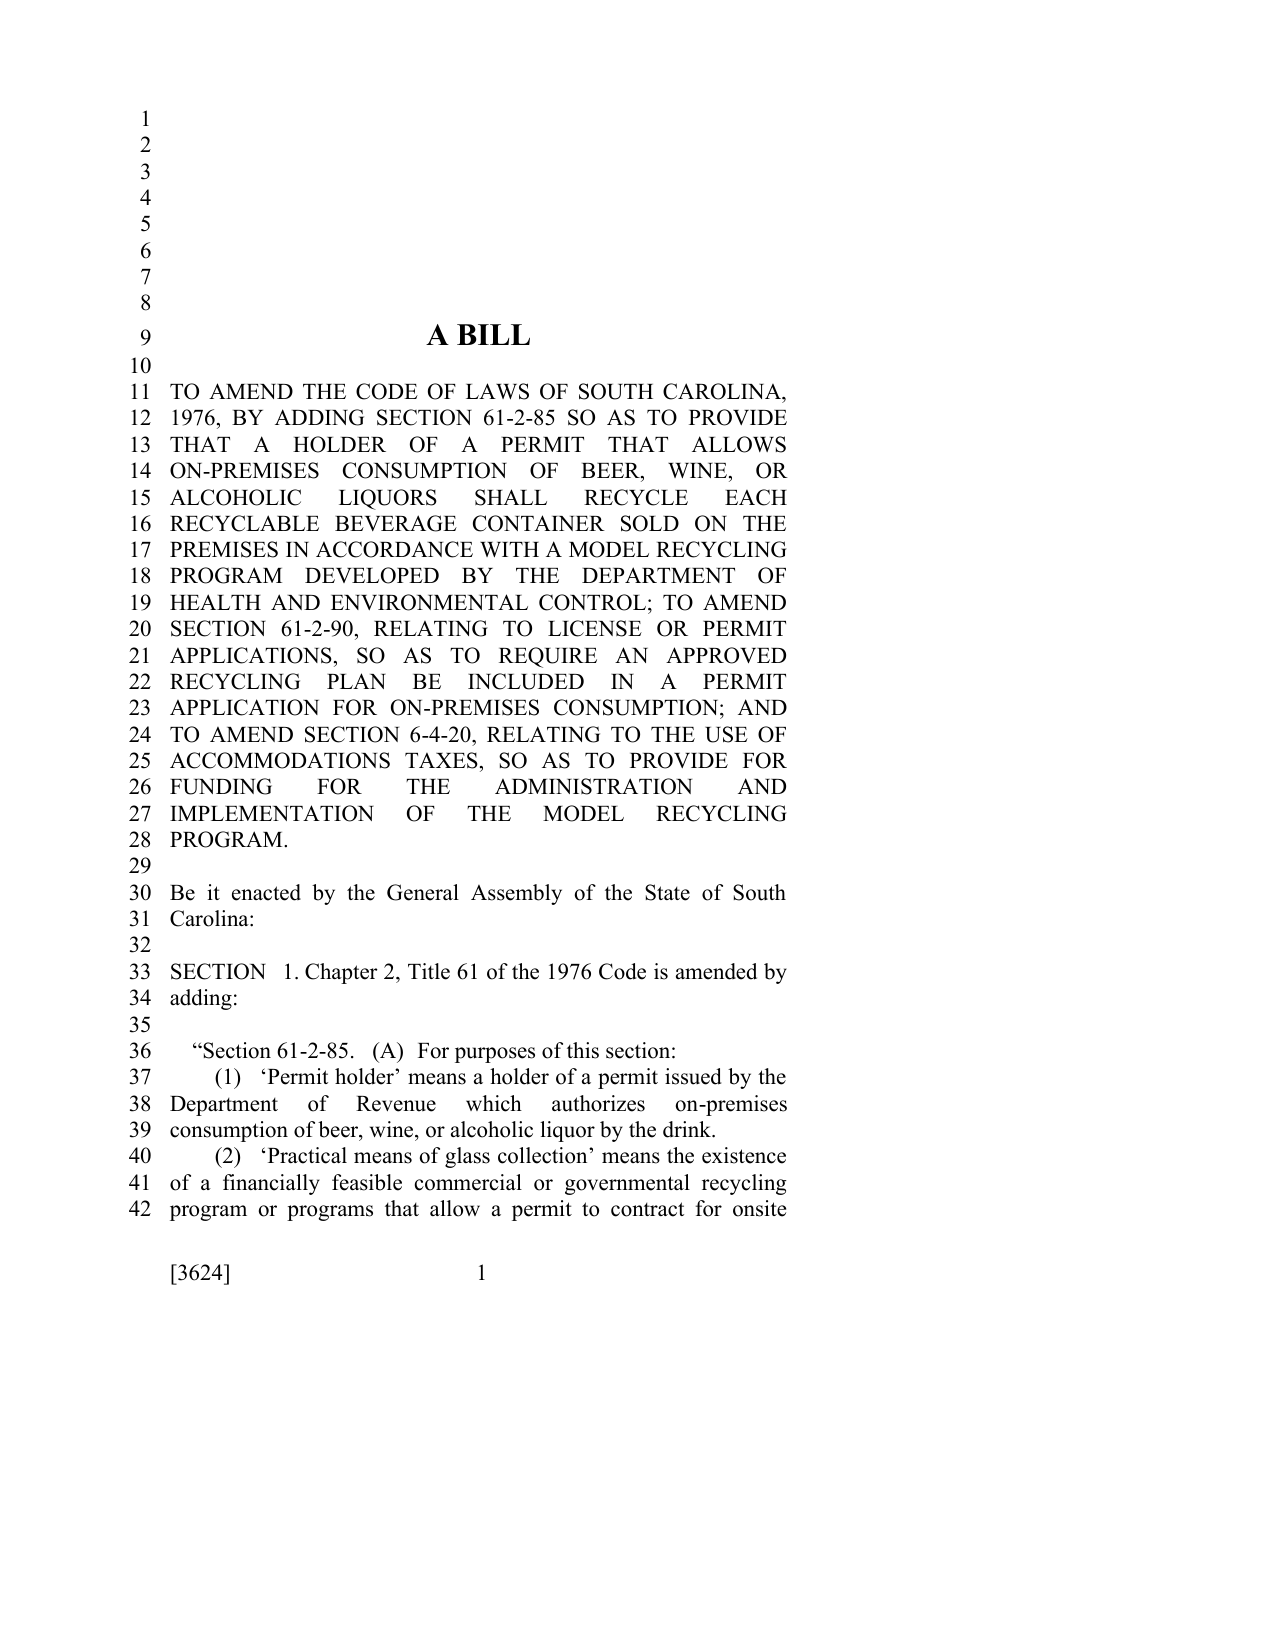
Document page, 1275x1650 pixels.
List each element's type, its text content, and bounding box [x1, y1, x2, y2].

text SECTION 1. Chapter 2, Title 61 of the 1976 Code is amended by adding: [169, 958, 787, 1011]
text Be it enacted by the General Assembly of the State of South Carolina: [169, 879, 787, 932]
text A BILL [169, 316, 787, 352]
text “Section 61-2-85. (A) For purposes of this section: [169, 1037, 787, 1063]
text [169, 1142, 787, 1221]
text (1) ‘Permit holder’ means a holder of a permit issued by the Department of Revenue which authorizes on-premises consumption of beer, wine, or alcoholic liquor by the drink. [169, 1063, 787, 1142]
text TO AMEND THE CODE OF LAWS OF SOUTH CAROLINA, 1976, BY ADDING SECTION 61-2-85 SO AS TO PROVIDE THAT A HOLDER OF A PERMIT THAT ALLOWS ON-PREMISES CONSUMPTION OF BEER, WINE, OR ALCOHOLIC LIQUORS SHALL RECYCLE EACH RECYCLABLE BEVERAGE CONTAINER SOLD ON THE PREMISES IN ACCORDANCE WITH A MODEL RECYCLING PROGRAM DEVELOPED BY THE DEPARTMENT OF HEALTH AND ENVIRONMENTAL CONTROL; TO AMEND SECTION 61-2-90, RELATING TO LICENSE OR PERMIT APPLICATIONS, SO AS TO REQUIRE AN APPROVED RECYCLING PLAN BE INCLUDED IN A PERMIT APPLICATION FOR ON-PREMISES CONSUMPTION; AND TO AMEND SECTION 6-4-20, RELATING TO THE USE OF ACCOMMODATIONS TAXES, SO AS TO PROVIDE FOR FUNDING FOR THE ADMINISTRATION AND IMPLEMENTATION OF THE MODEL RECYCLING PROGRAM. [169, 378, 787, 852]
